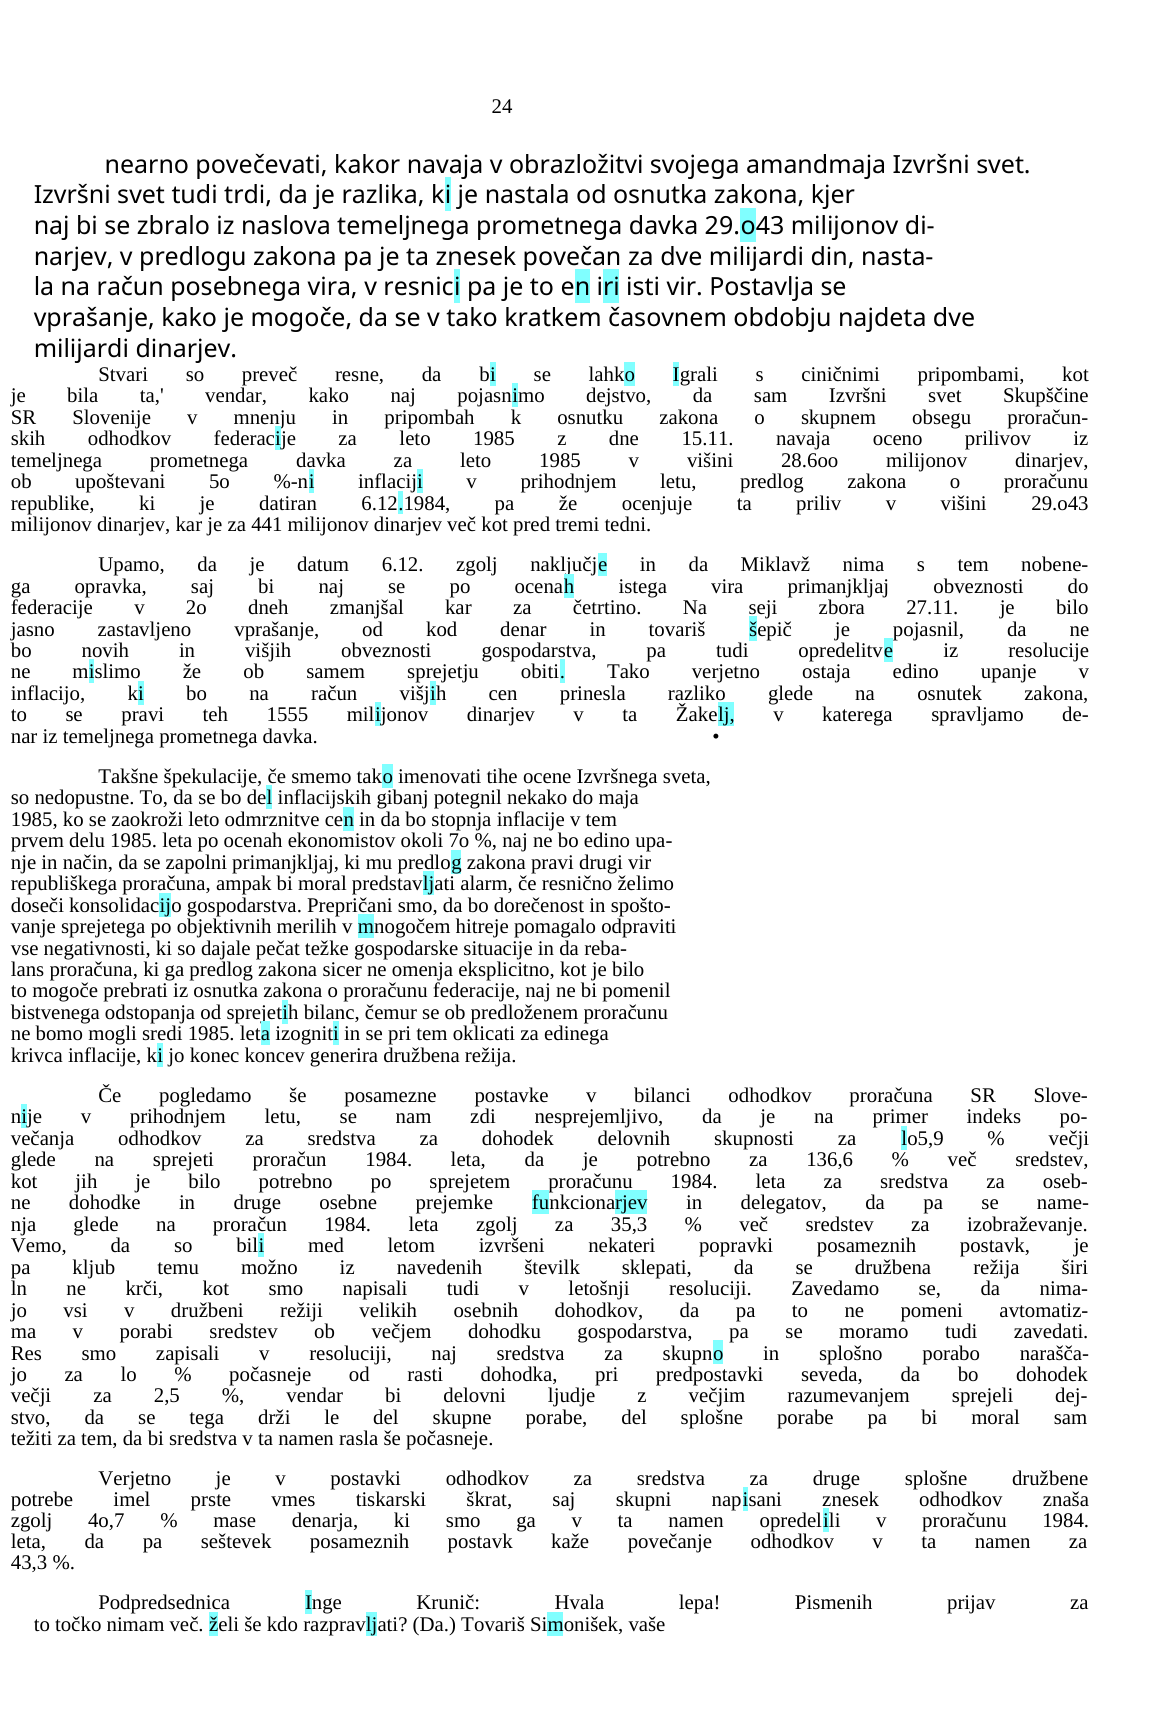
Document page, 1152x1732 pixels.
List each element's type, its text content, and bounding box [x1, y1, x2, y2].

text Stvari so preveč resne, da bi se lahko Igrali s ciničnimi pripombami, kot je bila ta,' vendar, kako naj pojasnimo dejstvo, da sam Izvršni svet Skupščine SR Slovenije v mnenju in pripombah k osnutku zakona o skupnem obsegu proračun- skih odhodkov federacije za leto 1985 z dne 15.11. navaja oceno prilivov iz temeljnega prometnega davka za leto 1985 v višini 28.6oo milijonov dinarjev, ob upoštevani 5o %-ni inflaciji v prihodnjem letu, predlog zakona o proračunu republike, ki je datiran 6.12.1984, pa že ocenjuje ta priliv v višini 29.o43 milijonov dinarjev, kar je za 441 milijonov dinarjev več kot pred tremi tedni. [11, 364, 1089, 536]
text Takšne špekulacije, če smemo tako imenovati tihe ocene Izvršnega sveta, so nedopustne. To, da se bo del inflacijskih gibanj potegnil nekako do maja 1985, ko se zaokroži leto odmrznitve cen in da bo stopnja inflacije v tem prvem delu 1985. leta po ocenah ekonomistov okoli 7o %, naj ne bo edino upa- nje in način, da se zapolni primanjkljaj, ki mu predlog zakona pravi drugi vir republiškega proračuna, ampak bi moral predstavljati alarm, če resnično želimo doseči konsolidacijo gospodarstva. Prepričani smo, da bo dorečenost in spošto- vanje sprejetega po objektivnih merilih v mnogočem hitreje pomagalo odpraviti vse negativnosti, ki so dajale pečat težke gospodarske situacije in da reba- lans proračuna, ki ga predlog zakona sicer ne omenja eksplicitno, kot je bilo to mogoče prebrati iz osnutka zakona o proračunu federacije, naj ne bi pomenil bistvenega odstopanja od sprejetih bilanc, čemur se ob predloženem proračunu ne bomo mogli sredi 1985. leta izogniti in se pri tem oklicati za edinega krivca inflacije, ki jo konec koncev generira družbena režija. [11, 767, 1089, 1067]
text Upamo, da je datum 6.12. zgolj naključje in da Miklavž nima s tem nobene- ga opravka, saj bi naj se po ocenah istega vira primanjkljaj obveznosti do federacije v 2o dneh zmanjšal kar za četrtino. Na seji zbora 27.11. je bilo jasno zastavljeno vprašanje, od kod denar in tovariš šepič je pojasnil, da ne bo novih in višjih obveznosti gospodarstva, pa tudi opredelitve iz resolucije ne mislimo že ob samem sprejetju obiti. Tako verjetno ostaja edino upanje v inflacijo, ki bo na račun višjih cen prinesla razliko glede na osnutek zakona, to se pravi teh 1555 milijonov dinarjev v ta Žakelj, v katerega spravljamo de- nar iz temeljnega prometnega davka. • [11, 555, 1089, 748]
text Verjetno je v postavki odhodkov za sredstva za druge splošne družbene potrebe imel prste vmes tiskarski škrat, saj skupni napisani znesek odhodkov znaša zgolj 4o,7 % mase denarja, ki smo ga v ta namen opredelili v proračunu 1984. leta, da pa seštevek posameznih postavk kaže povečanje odhodkov v ta namen za 43,3 %. [11, 1469, 1089, 1574]
text Če pogledamo še posamezne postavke v bilanci odhodkov proračuna SR Slove- nije v prihodnjem letu, se nam zdi nesprejemljivo, da je na primer indeks po- večanja odhodkov za sredstva za dohodek delovnih skupnosti za lo5,9 % večji glede na sprejeti proračun 1984. leta, da je potrebno za 136,6 % več sredstev, kot jih je bilo potrebno po sprejetem proračunu 1984. leta za sredstva za oseb- ne dohodke in druge osebne prejemke funkcionarjev in delegatov, da pa se name- nja glede na proračun 1984. leta zgolj za 35,3 % več sredstev za izobraževanje. Vemo, da so bili med letom izvršeni nekateri popravki posameznih postavk, je pa kljub temu možno iz navedenih številk sklepati, da se družbena režija širi ln ne krči, kot smo napisali tudi v letošnji resoluciji. Zavedamo se, da nima- jo vsi v družbeni režiji velikih osebnih dohodkov, da pa to ne pomeni avtomatiz- ma v porabi sredstev ob večjem dohodku gospodarstva, pa se moramo tudi zavedati. Res smo zapisali v resoluciji, naj sredstva za skupno in splošno porabo narašča- jo za lo % počasneje od rasti dohodka, pri predpostavki seveda, da bo dohodek večji za 2,5 %, vendar bi delovni ljudje z večjim razumevanjem sprejeli dej- stvo, da se tega drži le del skupne porabe, del splošne porabe pa bi moral sam težiti za tem, da bi sredstva v ta namen rasla še počasneje. [11, 1086, 1089, 1450]
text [33, 1592, 1089, 1636]
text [33, 149, 1089, 364]
